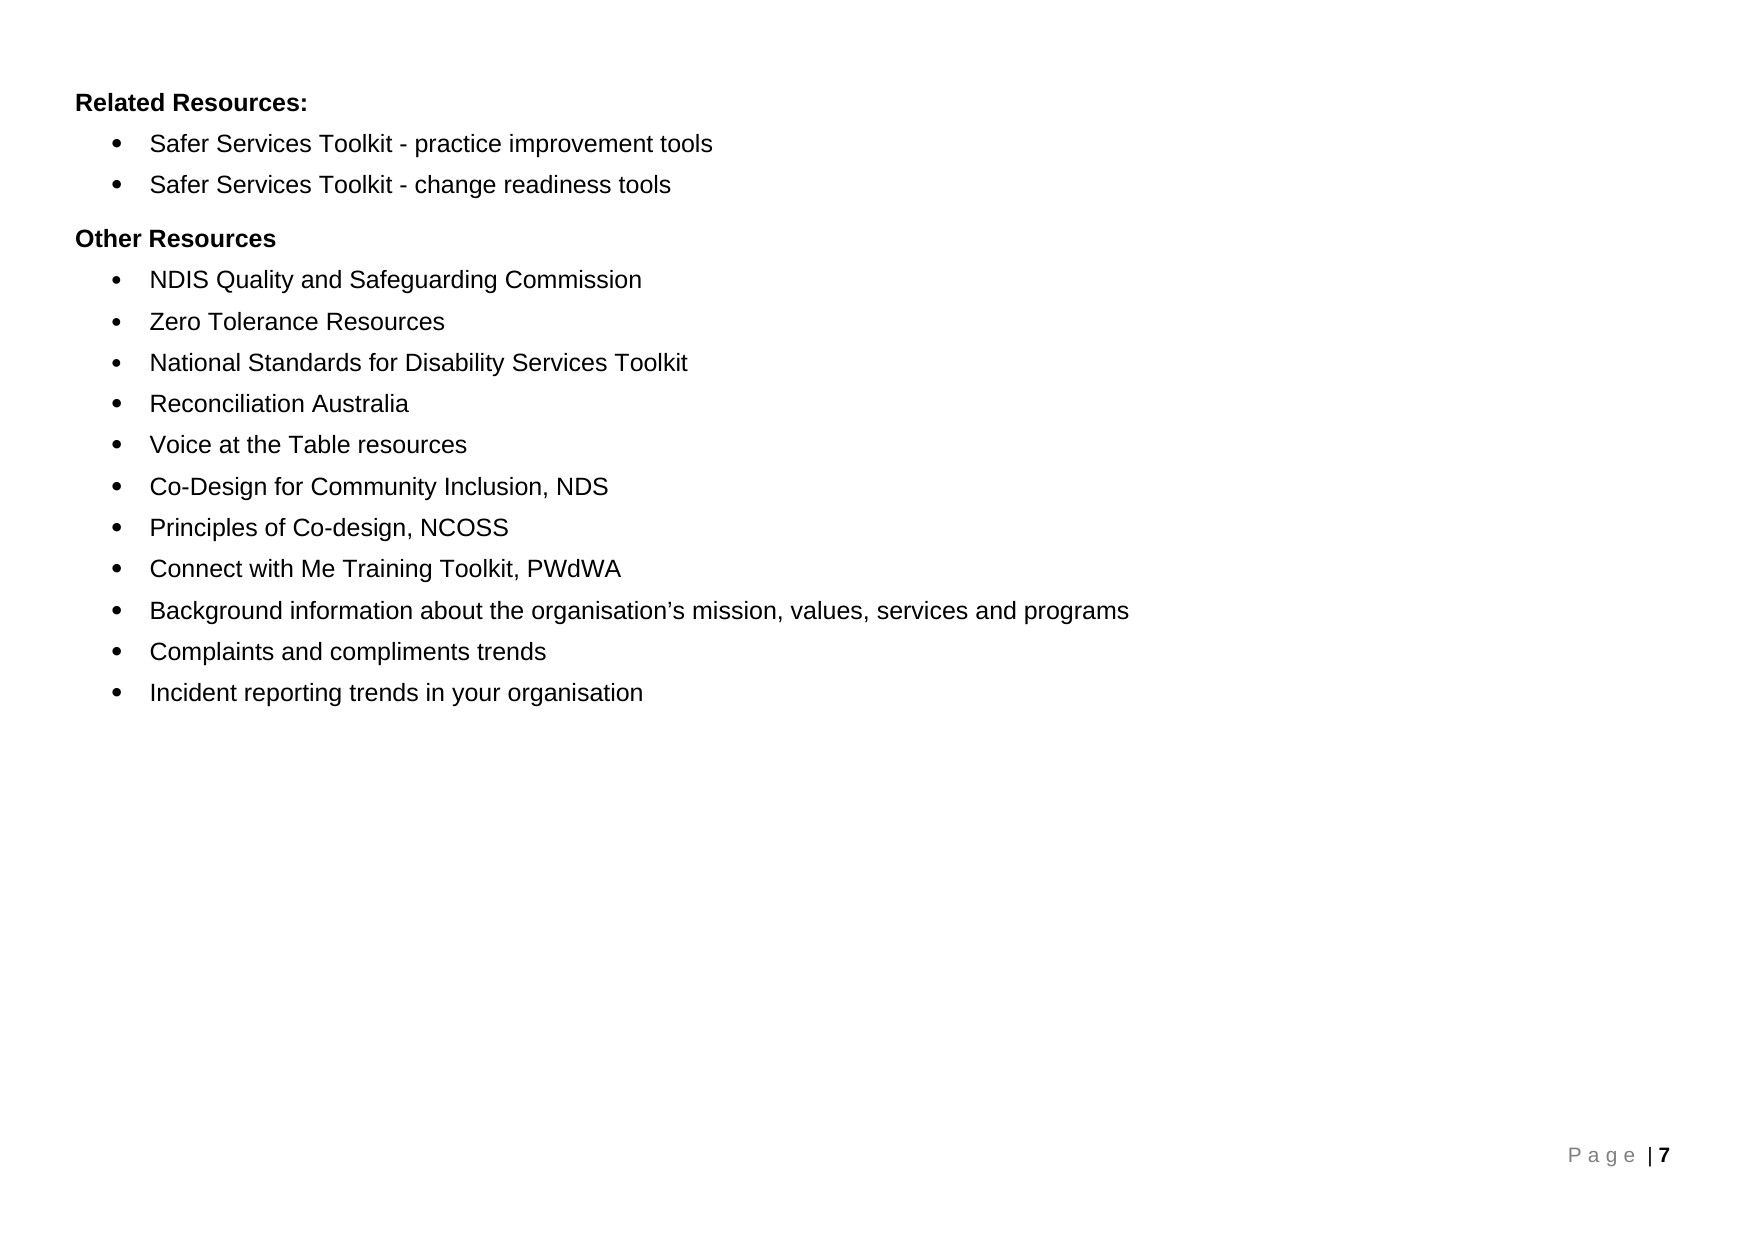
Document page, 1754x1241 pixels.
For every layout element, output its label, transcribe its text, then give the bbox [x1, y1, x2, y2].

list Safer Services Toolkit - practice improvement tools [112, 129, 1679, 158]
list Complaints and compliments trends [112, 637, 1679, 666]
list Connect with Me Training Toolkit, PWdWA [112, 554, 1679, 583]
list Incident reporting trends in your organisation [112, 678, 1679, 707]
text Other Resources [75, 224, 1679, 253]
list Reconciliation Australia [112, 389, 1679, 418]
list Background information about the organisation’s mission, values, services and programs [112, 596, 1679, 624]
text Related Resources: [75, 87, 1679, 116]
list NDIS Quality and Safeguarding Commission [112, 265, 1679, 294]
list Principles of Co-design, NCOSS [112, 513, 1679, 542]
list Zero Tolerance Resources [112, 306, 1679, 335]
list Co-Design for Community Inclusion, NDS [112, 472, 1679, 501]
list Voice at the Table resources [112, 430, 1679, 459]
list Safer Services Toolkit - change readiness tools [112, 170, 1679, 199]
list National Standards for Disability Services Toolkit [112, 348, 1679, 376]
